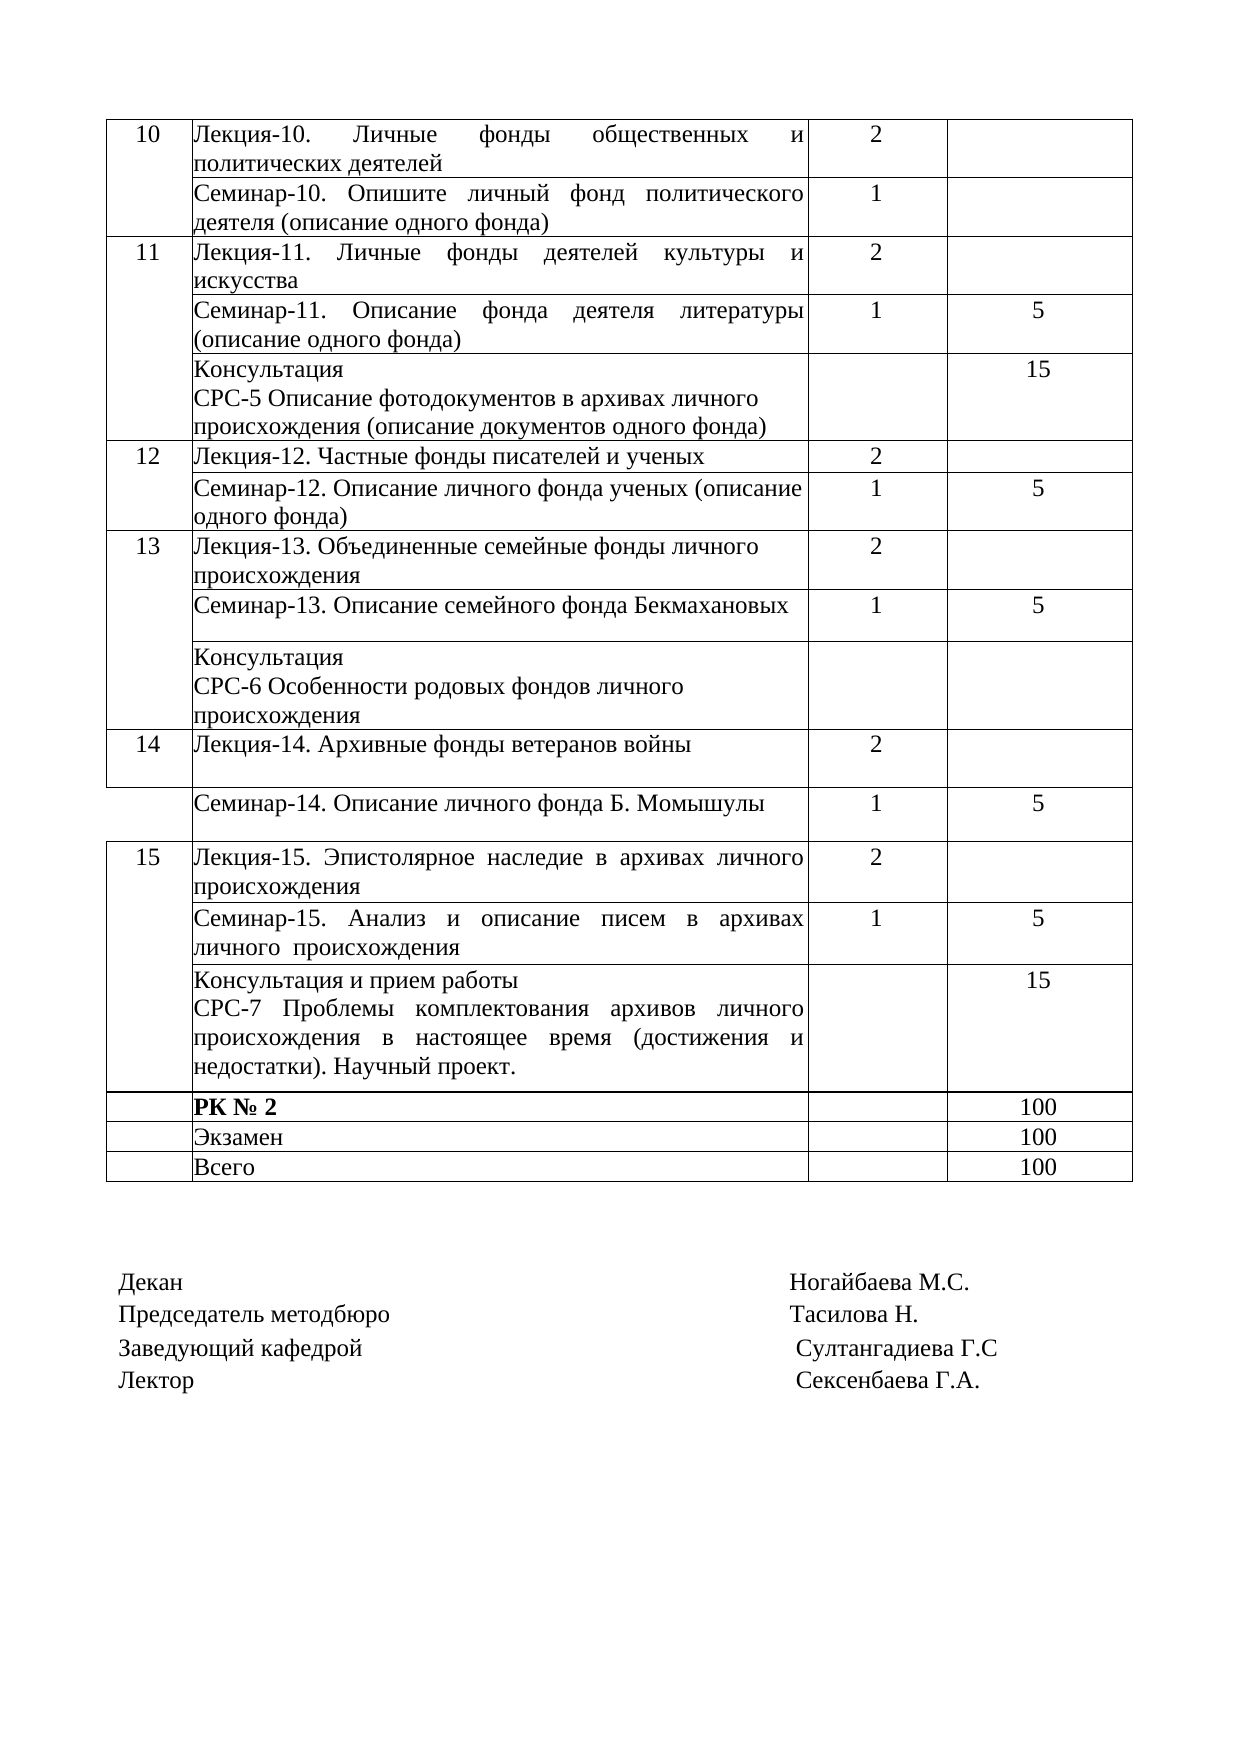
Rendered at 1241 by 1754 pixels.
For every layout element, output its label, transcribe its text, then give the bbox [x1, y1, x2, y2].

table_cell Консультация СРС-5 Описание фотодокументов в архивах личного происхождения (описание документов одного фонда) [193, 354, 808, 440]
table_cell 10 [107, 120, 192, 236]
table_cell Лекция-14. Архивные фонды ветеранов войны [193, 730, 808, 787]
table_cell Консультация СРС-6 Особенности родовых фондов личного происхождения [193, 642, 808, 728]
table_cell [948, 441, 1132, 472]
table_cell Семинар-15. Анализ и описание писем в архивах личного происхождения [193, 903, 808, 964]
table_cell 5 [948, 473, 1132, 530]
table_cell Лекция-15. Эпистолярное наследие в архивах личного происхождения [193, 842, 808, 902]
table_cell 1 [809, 903, 947, 964]
table_cell [809, 965, 947, 1091]
text Заведующий кафедрой Султангадиева Г.С [118, 1333, 1181, 1361]
table_cell [948, 730, 1132, 787]
table_cell 5 [948, 590, 1132, 641]
table_cell 11 [107, 237, 192, 440]
table_cell [809, 354, 947, 440]
table_cell [948, 842, 1132, 902]
table_cell Семинар-14. Описание личного фонда Б. Момышулы [193, 788, 808, 841]
text Председатель методбюро Тасилова Н. [118, 1299, 1181, 1328]
table_cell 100 [948, 1093, 1132, 1121]
table_cell [107, 1093, 192, 1121]
table_cell 14 [107, 730, 192, 787]
table_cell [948, 237, 1132, 294]
table_cell 1 [809, 295, 947, 353]
table_cell 2 [809, 120, 947, 177]
table_cell 5 [948, 295, 1132, 353]
table_cell 2 [809, 441, 947, 472]
table_cell 1 [809, 788, 947, 841]
table_cell 5 [948, 903, 1132, 964]
table_cell 100 [948, 1152, 1132, 1181]
table_cell [809, 1122, 947, 1151]
table_cell Лекция-12. Частные фонды писателей и ученых [193, 441, 808, 472]
table_cell 1 [809, 590, 947, 641]
table_cell Семинар-12. Описание личного фонда ученых (описание одного фонда) [193, 473, 808, 530]
table_cell 15 [948, 354, 1132, 440]
table_cell Консультация и прием работы СРС-7 Проблемы комплектования архивов личного происхождения в настоящее время (достижения и недостатки). Научный проект. [193, 965, 808, 1091]
table_cell Лекция-11. Личные фонды деятелей культуры и искусства [193, 237, 808, 294]
table_cell [107, 1152, 192, 1181]
table_cell [107, 1122, 192, 1151]
table_cell 2 [809, 842, 947, 902]
table_cell 2 [809, 531, 947, 589]
table_cell 2 [809, 730, 947, 787]
table_cell [809, 1093, 947, 1121]
table_cell 1 [809, 178, 947, 236]
table_cell 12 [107, 441, 192, 530]
table_cell 15 [948, 965, 1132, 1091]
text Декан Ногайбаева М.С. [118, 1267, 1181, 1295]
table_cell Всего [193, 1152, 808, 1181]
text Лектор Сексенбаева Г.А. [118, 1366, 1181, 1394]
table_cell [809, 642, 947, 728]
table_cell Лекция-10. Личные фонды общественных и политических деятелей [193, 120, 808, 177]
table_cell Лекция-13. Объединенные семейные фонды личного происхождения [193, 531, 808, 589]
table_cell Семинар-13. Описание семейного фонда Бекмахановых [193, 590, 808, 641]
table_cell 1 [809, 473, 947, 530]
table_cell [948, 531, 1132, 589]
table_cell Экзамен [193, 1122, 808, 1151]
table_cell [948, 642, 1132, 728]
table_cell 5 [948, 788, 1132, 841]
table_cell 13 [107, 531, 192, 728]
table_cell РК № 2 [193, 1093, 808, 1121]
table_cell [948, 178, 1132, 236]
table_cell [948, 120, 1132, 177]
table_cell 15 [107, 842, 192, 1091]
table_cell [809, 1152, 947, 1181]
table_cell 100 [948, 1122, 1132, 1151]
table_cell 2 [809, 237, 947, 294]
table_cell Семинар-10. Опишите личный фонд политического деятеля (описание одного фонда) [193, 178, 808, 236]
table_cell Семинар-11. Описание фонда деятеля литературы (описание одного фонда) [193, 295, 808, 353]
